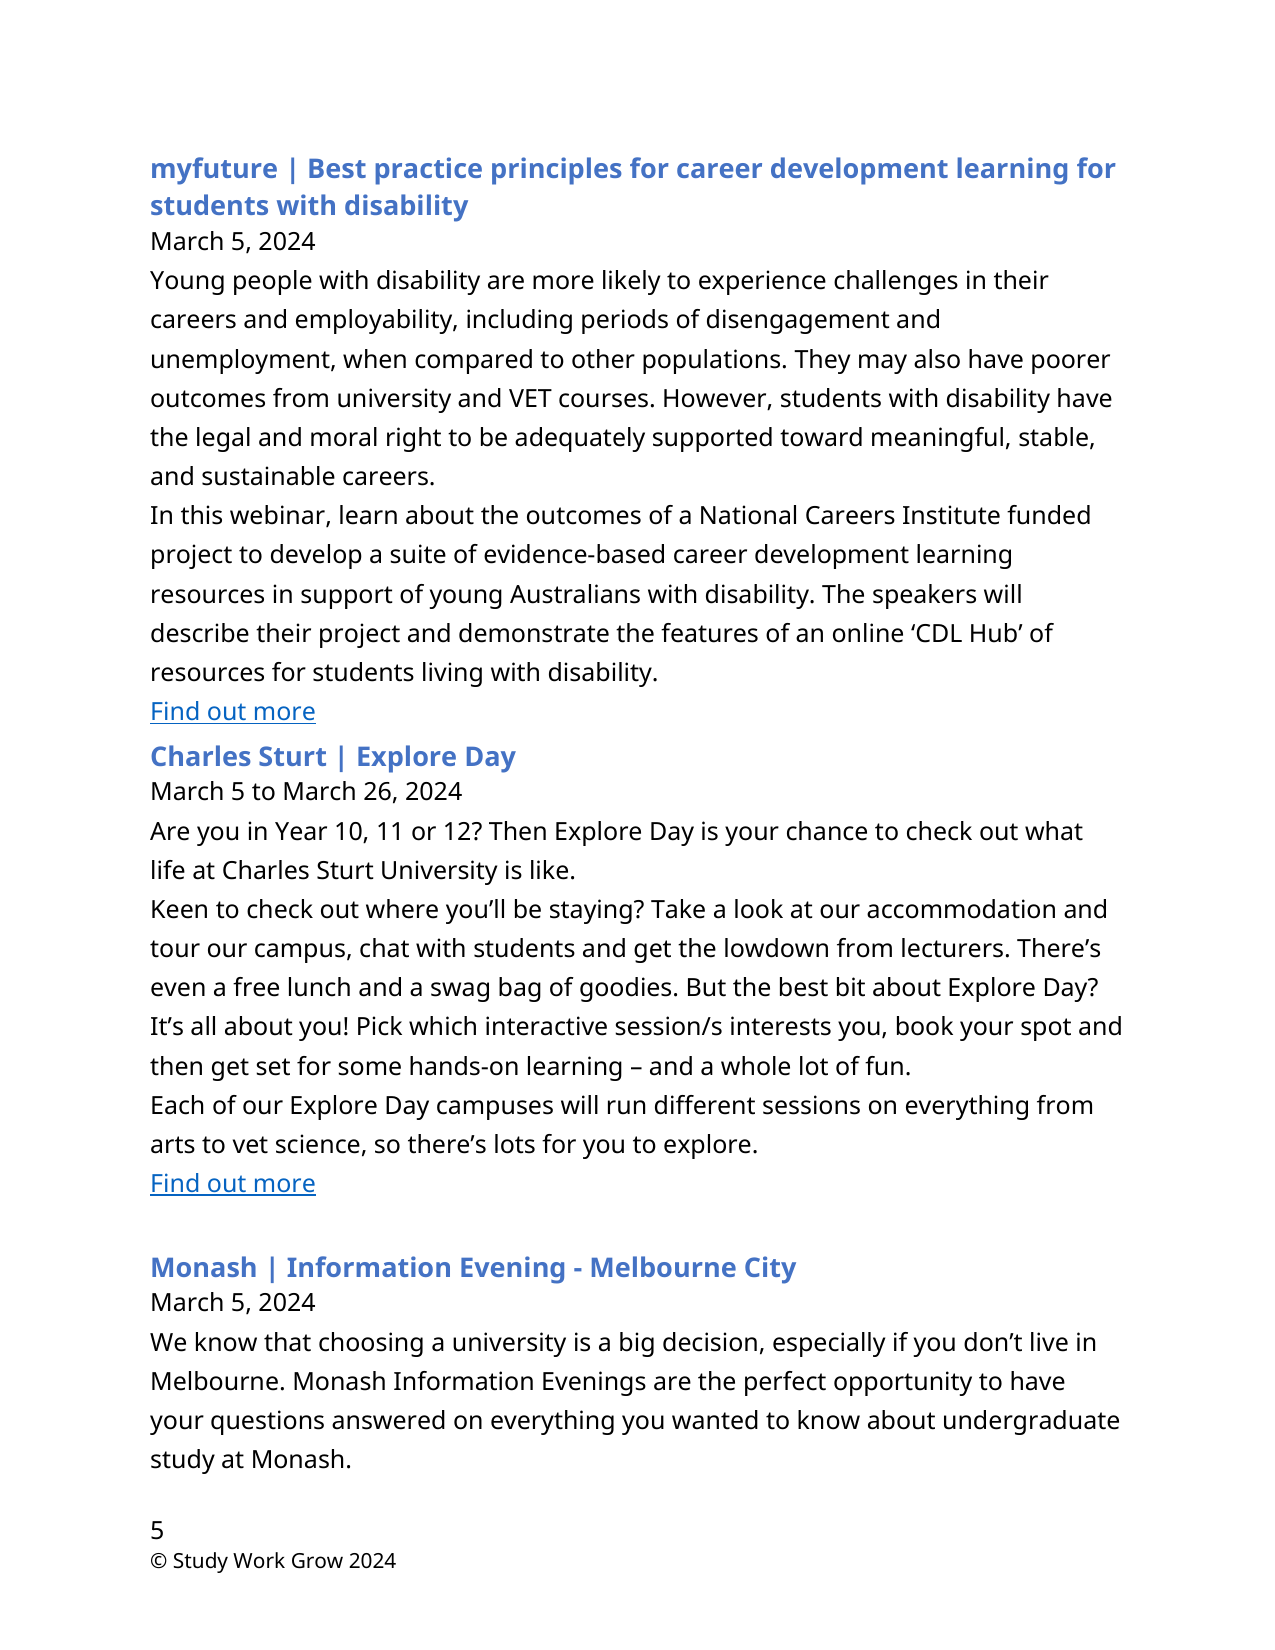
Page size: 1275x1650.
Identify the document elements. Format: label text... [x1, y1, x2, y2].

subtitle Charles Sturt | Explore Day [150, 737, 1125, 774]
subtitle myfuture | Best practice principles for career development learning for students with disability [150, 150, 1125, 224]
text March 5 to March 26, 2024 [150, 774, 1125, 808]
text Keen to check out where you’ll be staying? Take a look at our accommodation and tour our campus, chat with students and get the lowdown from lecturers. There’s even a free lunch and a swag bag of goodies. But the best bit about Explore Day? It’s all about you! Pick which interactive session/s interests you, book your spot and then get set for some hands-on learning – and a whole lot of fun. [150, 891, 1125, 1082]
text Are you in Year 10, 11 or 12? Then Explore Day is your chance to check out what life at Charles Sturt University is like. [150, 813, 1125, 886]
text March 5, 2024 [150, 1285, 1125, 1319]
text In this webinar, learn about the outcomes of a National Careers Institute funded project to develop a suite of evidence-based career development learning resources in support of young Australians with disability. The speakers will describe their project and demonstrate the features of an online ‘CDL Hub’ of resources for students living with disability. [150, 498, 1125, 689]
text March 5, 2024 [150, 224, 1125, 258]
text Find out more [150, 1166, 1125, 1200]
text Find out more [150, 694, 1125, 728]
text We know that choosing a university is a big decision, especially if you don’t live in Melbourne. Monash Information Evenings are the perfect opportunity to have your questions answered on everything you wanted to know about undergraduate study at Monash. [150, 1324, 1125, 1476]
subtitle Monash | Information Evening - Melbourne City [150, 1248, 1125, 1285]
text Young people with disability are more likely to experience challenges in their careers and employability, including periods of disengagement and unemployment, when compared to other populations. They may also have poorer outcomes from university and VET courses. However, students with disability have the legal and moral right to be adequately supported toward meaningful, stable, and sustainable careers. [150, 263, 1125, 493]
text Each of our Explore Day campuses will run different sessions on everything from arts to vet science, so there’s lots for you to explore. [150, 1087, 1125, 1161]
